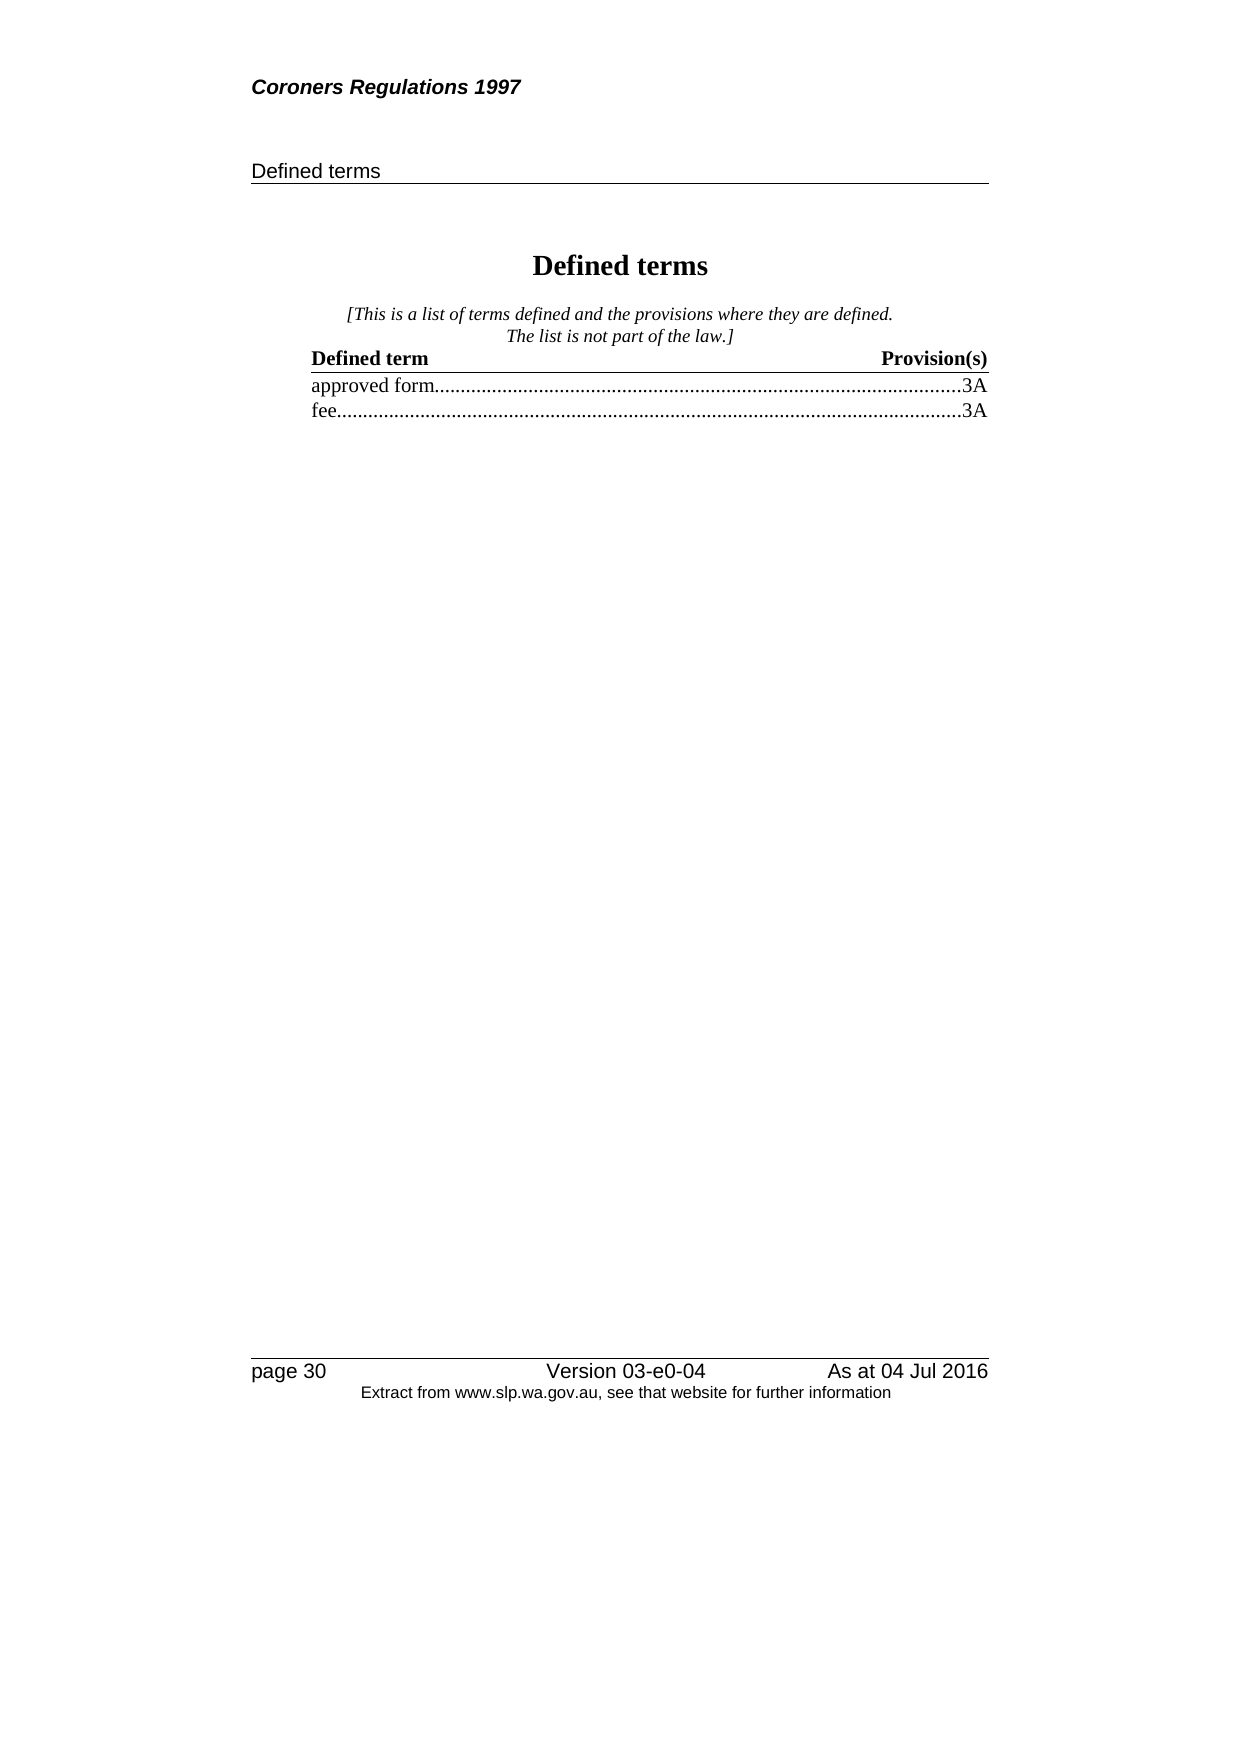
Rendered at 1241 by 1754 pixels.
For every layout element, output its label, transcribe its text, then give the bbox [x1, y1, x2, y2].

text fee 3A [311, 397, 929, 422]
text [This is a list of terms defined and the provisions where they are defined. The list is not part of the law.] [339, 303, 901, 346]
text approved form 3A [311, 373, 929, 397]
text Defined term Provision(s) [311, 346, 989, 372]
subtitle Defined terms [251, 248, 989, 282]
